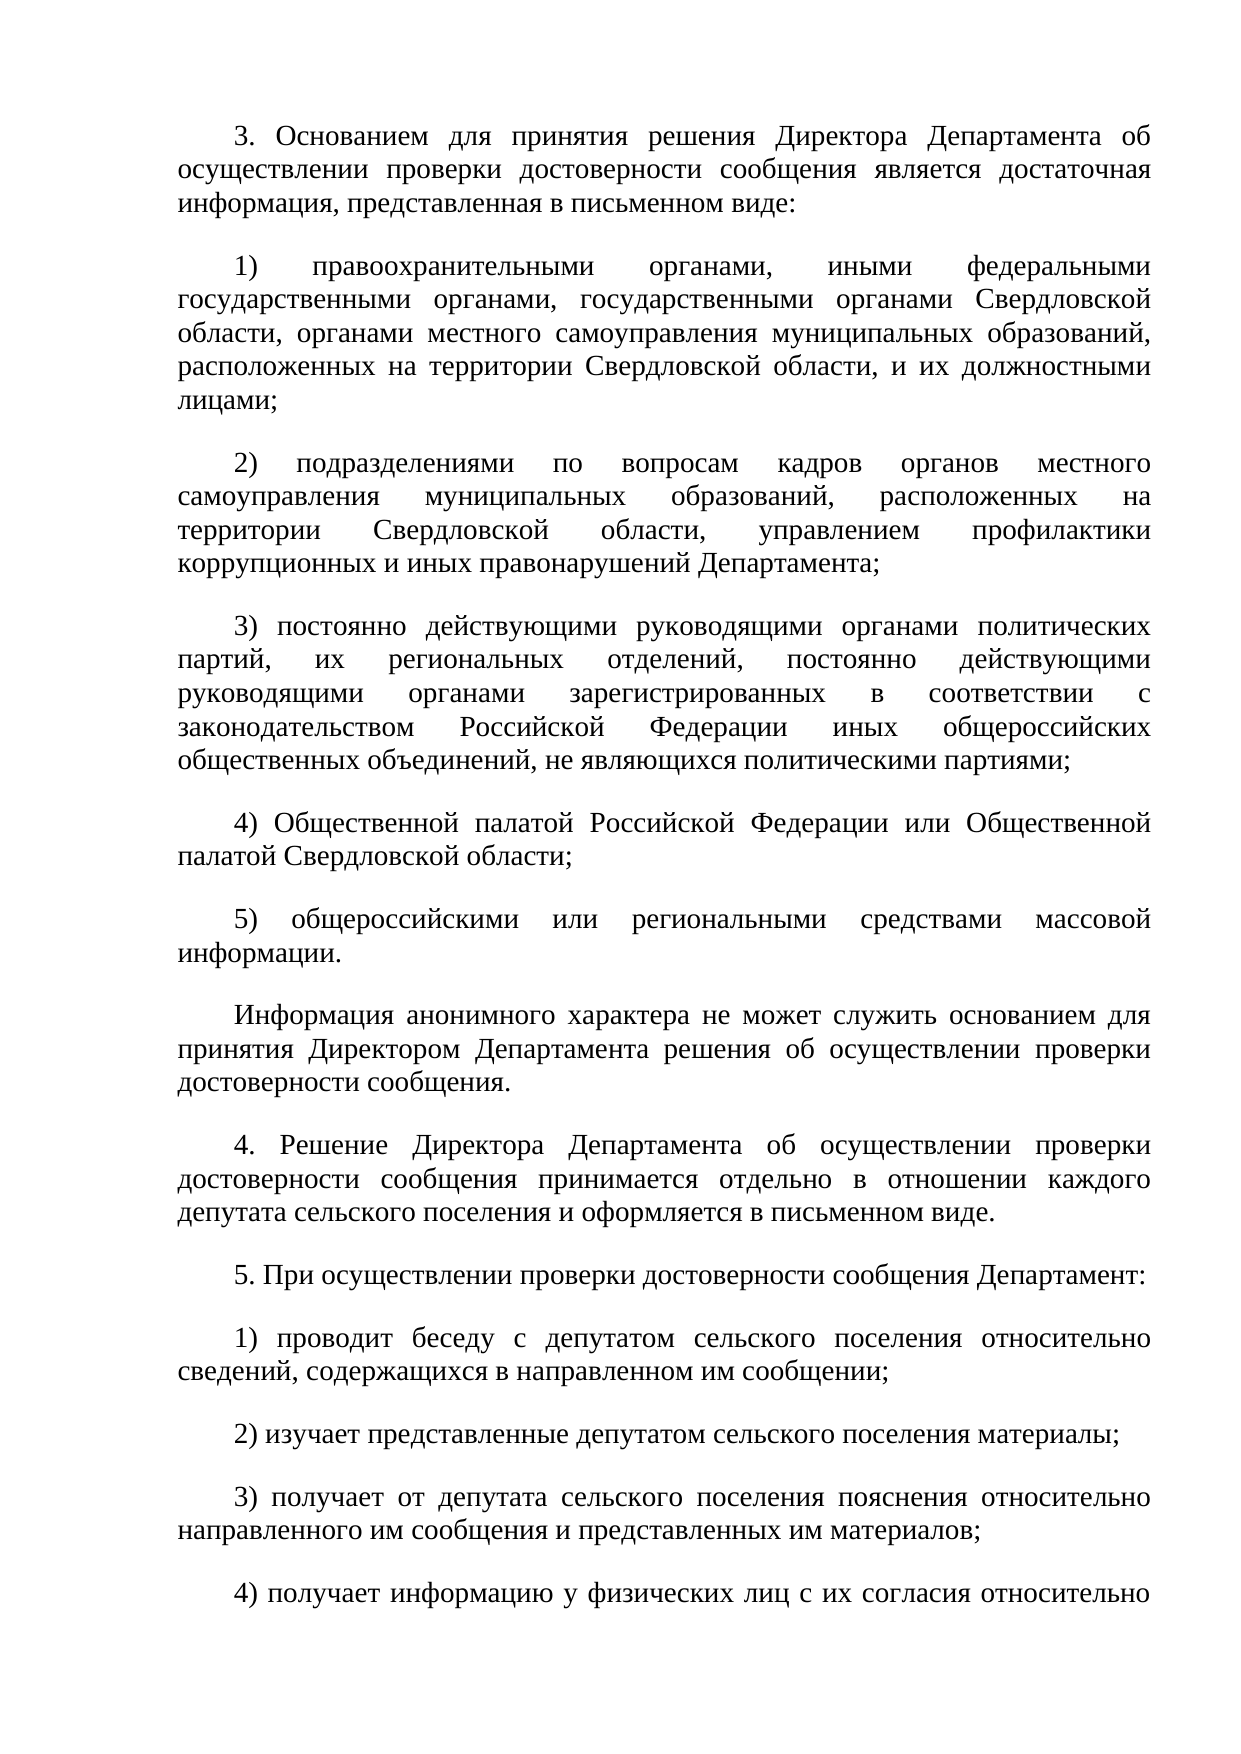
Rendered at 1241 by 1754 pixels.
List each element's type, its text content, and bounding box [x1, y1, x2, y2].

text 5) общероссийскими или региональными средствами массовой информации. [177, 901, 1152, 968]
text 3) постоянно действующими руководящими органами политических партий, их региональных отделений, постоянно действующими руководящими органами зарегистрированных в соответствии с законодательством Российской Федерации иных общероссийских общественных объединений, не являющихся политическими партиями; [177, 608, 1152, 776]
text 2) изучает представленные депутатом сельского поселения материалы; [177, 1416, 1152, 1449]
text Информация анонимного характера не может служить основанием для принятия Директором Департамента решения об осуществлении проверки достоверности сообщения. [177, 997, 1152, 1098]
text 1) правоохранительными органами, иными федеральными государственными органами, государственными органами Свердловской области, органами местного самоуправления муниципальных образований, расположенных на территории Свердловской области, и их должностными лицами; [177, 248, 1152, 416]
text 3. Основанием для принятия решения Директора Департамента об осуществлении проверки достоверности сообщения является достаточная информация, представленная в письменном виде: [177, 118, 1152, 219]
text 4) Общественной палатой Российской Федерации или Общественной палатой Свердловской области; [177, 805, 1152, 872]
text 5. При осуществлении проверки достоверности сообщения Департамент: [177, 1257, 1152, 1291]
text 3) получает от депутата сельского поселения пояснения относительно направленного им сообщения и представленных им материалов; [177, 1479, 1152, 1546]
text 4. Решение Директора Департамента об осуществлении проверки достоверности сообщения принимается отдельно в отношении каждого депутата сельского поселения и оформляется в письменном виде. [177, 1127, 1152, 1228]
text 1) проводит беседу с депутатом сельского поселения относительно сведений, содержащихся в направленном им сообщении; [177, 1320, 1152, 1387]
text 2) подразделениями по вопросам кадров органов местного самоуправления муниципальных образований, расположенных на территории Свердловской области, управлением профилактики коррупционных и иных правонарушений Департамента; [177, 445, 1152, 579]
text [177, 1575, 1152, 1608]
